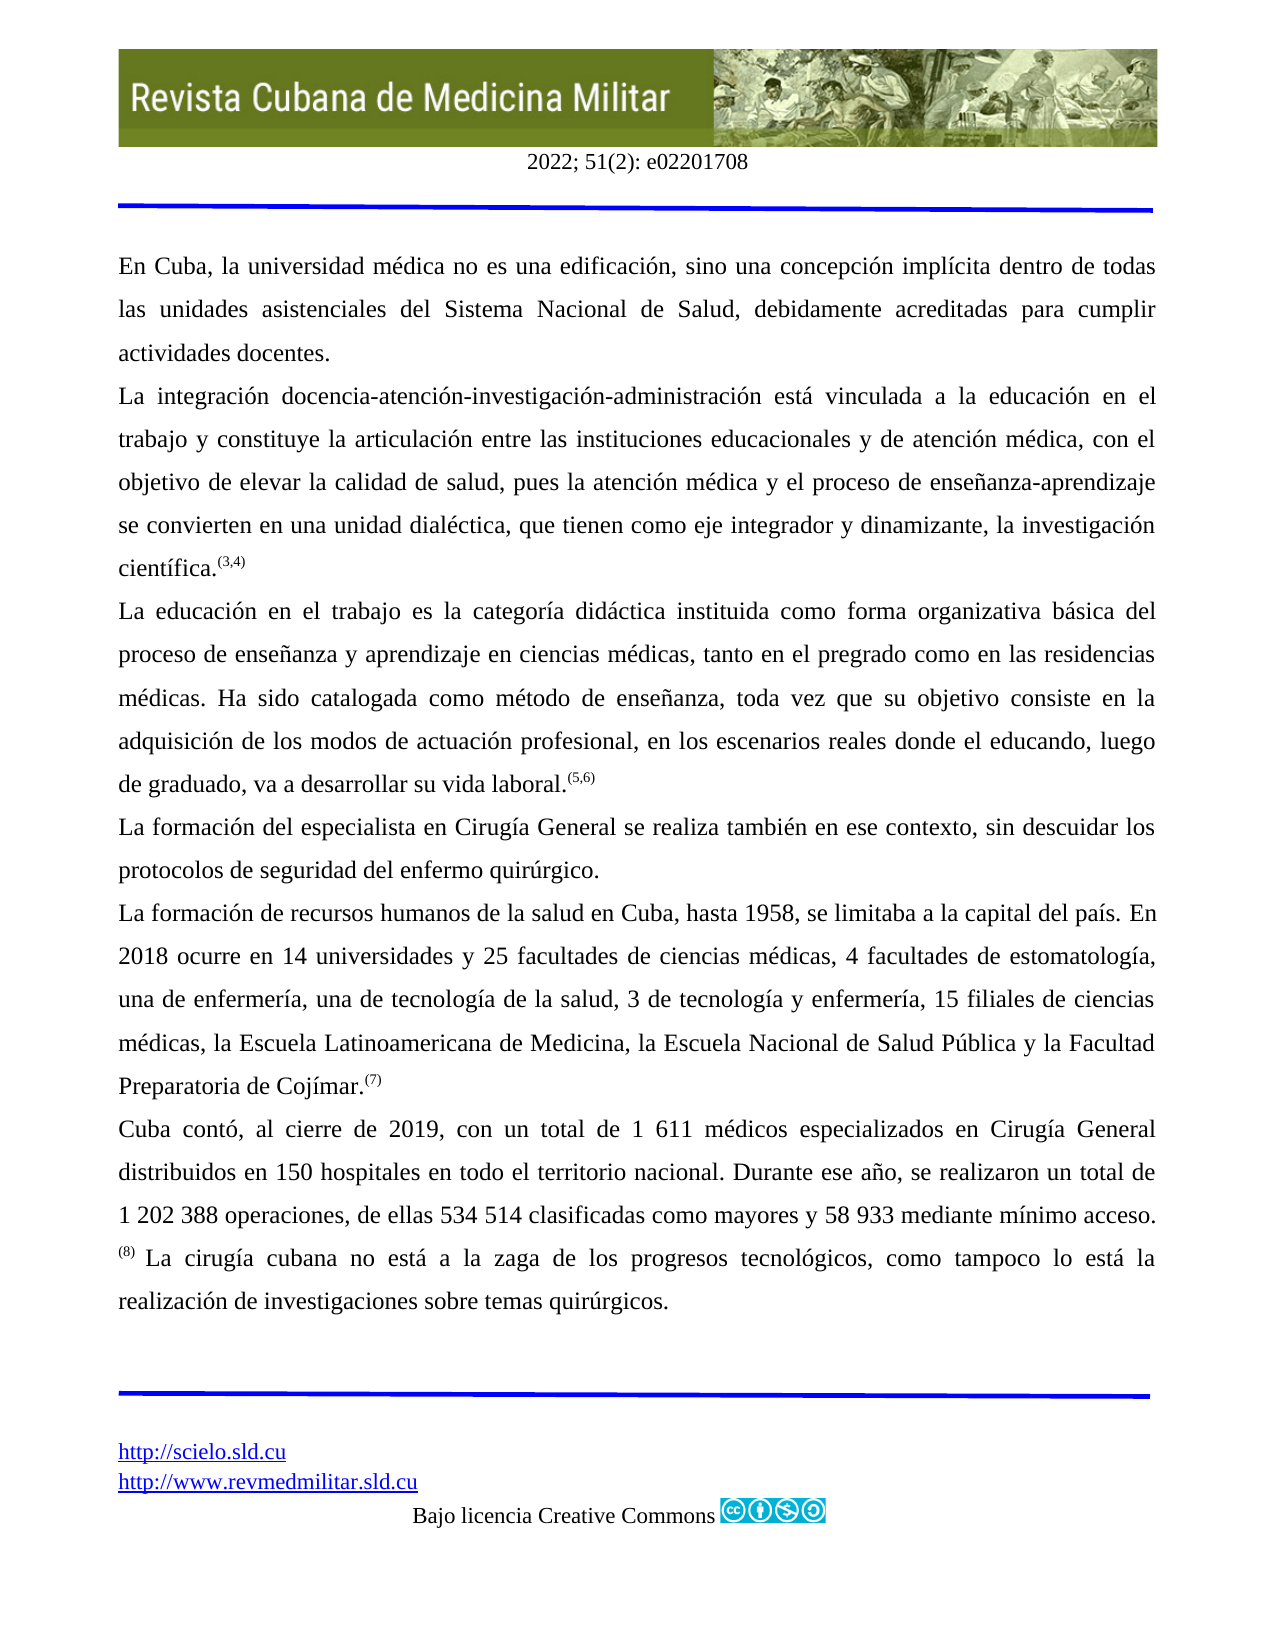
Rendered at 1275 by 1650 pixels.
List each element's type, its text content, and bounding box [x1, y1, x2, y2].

text Cuba contó, al cierre de 2019, con un total de 1 611 médicos especializados en Cirugía General distribuidos en 150 hospitales en todo el territorio nacional. Durante ese año, se realizaron un total de 1 202 388 operaciones, de ellas 534 514 clasificadas como mayores y 58 933 mediante mínimo acceso.(8) La cirugía cubana no está a la zaga de los progresos tecnológicos, como tampoco lo está la realización de investigaciones sobre temas quirúrgicos. [118, 1114, 1157, 1315]
text La educación en el trabajo es la categoría didáctica instituida como forma organizativa básica del proceso de enseñanza y aprendizaje en ciencias médicas, tanto en el pregrado como en las residencias médicas. Ha sido catalogada como método de enseñanza, toda vez que su objetivo consiste en la adquisición de los modos de actuación profesional, en los escenarios reales donde el educando, luego de graduado, va a desarrollar su vida laboral.(5,6) [118, 596, 1157, 798]
text La integración docencia-atención-investigación-administración está vinculada a la educación en el trabajo y constituye la articulación entre las instituciones educacionales y de atención médica, con el objetivo de elevar la calidad de salud, pues la atención médica y el proceso de enseñanza-aprendizaje se convierten en una unidad dialéctica, que tienen como eje integrador y dinamizante, la investigación científica.(3,4) [118, 381, 1157, 582]
picture [118, 49, 1158, 147]
text La formación del especialista en Cirugía General se realiza también en ese contexto, sin descuidar los protocolos de seguridad del enfermo quirúrgico. [118, 812, 1157, 884]
text La formación de recursos humanos de la salud en Cuba, hasta 1958, se limitaba a la capital del país. En 2018 ocurre en 14 universidades y 25 facultades de ciencias médicas, 4 facultades de estomatología, una de enfermería, una de tecnología de la salud, 3 de tecnología y enfermería, 15 filiales de ciencias médicas, la Escuela Latinoamericana de Medicina, la Escuela Nacional de Salud Pública y la Facultad Preparatoria de Cojímar.(7) [118, 898, 1157, 1099]
text En Cuba, la universidad médica no es una edificación, sino una concepción implícita dentro de todas las unidades asistenciales del Sistema Nacional de Salud, debidamente acreditadas para cumplir actividades docentes. [118, 251, 1157, 366]
picture [720, 1498, 826, 1523]
